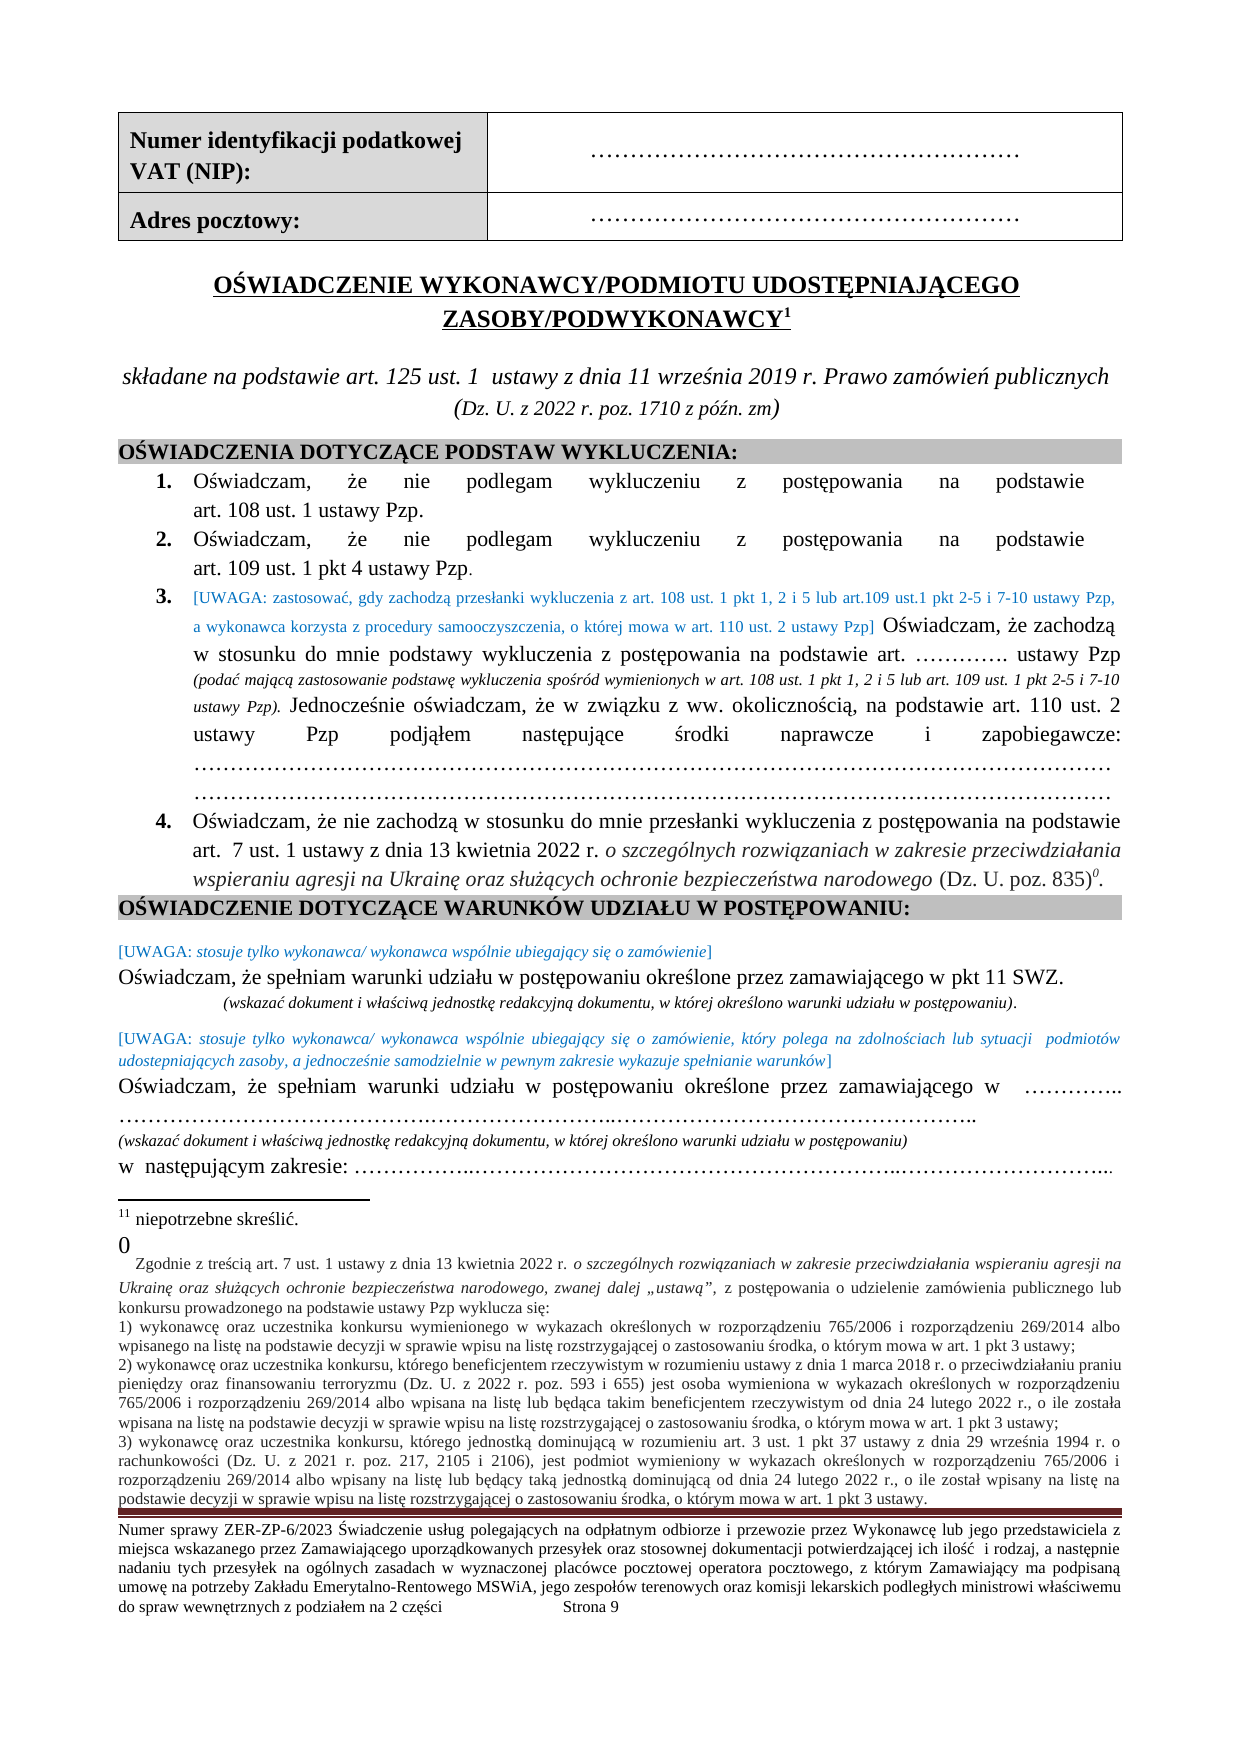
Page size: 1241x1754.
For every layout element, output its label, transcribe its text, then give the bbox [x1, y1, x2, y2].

list Oświadczam, że nie podlegam wykluczeniu z postępowania na podstawie art. 109 ust. 1 pkt 4 ustawy Pzp. [156, 526, 1122, 580]
table_cell Adres pocztowy: [119, 193, 487, 240]
table_cell ……………………………………………… [488, 113, 1122, 192]
text Oświadczam, że spełniam warunki udziału w postępowaniu określone przez zamawiającego w pkt 11 SWZ. [118, 964, 1122, 989]
table_cell ……………………………………………… [488, 193, 1122, 240]
list Oświadczam, że nie podlegam wykluczeniu z postępowania na podstawie art. 108 ust. 1 ustawy Pzp. [156, 468, 1122, 522]
text (wskazać dokument i właściwą jednostkę redakcyjną dokumentu, w której określono warunki udziału w postępowaniu) [118, 1131, 1122, 1150]
text w następującym zakresie: ……………..…………………………………………………..………………………... [118, 1153, 1122, 1179]
text [UWAGA: stosuje tylko wykonawca/ wykonawca wspólnie ubiegający się o zamówienie, który polega na zdolnościach lub sytuacji podmiotów udostepniających zasoby, a jednocześnie samodzielnie w pewnym zakresie wykazuje spełnianie warunków] [118, 1029, 1122, 1070]
text [UWAGA: stosuje tylko wykonawca/ wykonawca wspólnie ubiegający się o zamówienie] [118, 942, 1122, 961]
list [UWAGA: zastosować, gdy zachodzą przesłanki wykluczenia z art. 108 ust. 1 pkt 1, 2 i 5 lub art.109 ust.1 pkt 2-5 i 7-10 ustawy Pzp, a wykonawca korzysta z procedury samooczyszczenia, o której mowa w art. 110 ust. 2 ustawy Pzp] Oświadczam, że zachodzą w stosunku do mnie podstawy wykluczenia z postępowania na podstawie art. …………. ustawy Pzp (podać mającą zastosowanie podstawę wykluczenia spośród wymienionych w art. 108 ust. 1 pkt 1, 2 i 5 lub art. 109 ust. 1 pkt 2-5 i 7-10 ustawy Pzp). Jednocześnie oświadczam, że w związku z ww. okolicznością, na podstawie art. 110 ust. 2 ustawy Pzp podjąłem następujące środki naprawcze i zapobiegawcze: ……………………………………………………………………………………………………………………………………………………………………………………………………………………………… [156, 583, 1122, 804]
text składane na podstawie art. 125 ust. 1 ustawy z dnia 11 września 2019 r. Prawo zamówień publicznych (Dz. U. z 2022 r. poz. 1710 z późn. zm) [118, 362, 1115, 421]
text OŚWIADCZENIE WYKONAWCY/PODMIOTU UDOSTĘPNIAJĄCEGO ZASOBY/PODWYKONAWCY1 [118, 271, 1115, 332]
list Oświadczam, że nie zachodzą w stosunku do mnie przesłanki wykluczenia z postępowania na podstawie art. 7 ust. 1 ustawy z dnia 13 kwietnia 2022 r. o szczególnych rozwiązaniach w zakresie przeciwdziałania wspieraniu agresji na Ukrainę oraz służących ochronie bezpieczeństwa narodowego (Dz. U. poz. 835). [155, 808, 1122, 891]
table_cell Numer identyfikacji podatkowej VAT (NIP): [119, 113, 487, 192]
text OŚWIADCZENIE DOTYCZĄCE WARUNKÓW UDZIAŁU W POSTĘPOWANIU: [118, 895, 1122, 920]
text OŚWIADCZENIA DOTYCZĄCE PODSTAW WYKLUCZENIA: [118, 439, 1122, 464]
text Oświadczam, że spełniam warunki udziału w postępowaniu określone przez zamawiającego w …………..…………………………………….……………………..………………………………………….. [118, 1073, 1122, 1127]
text (wskazać dokument i właściwą jednostkę redakcyjną dokumentu, w której określono warunki udziału w postępowaniu). [118, 993, 1122, 1012]
